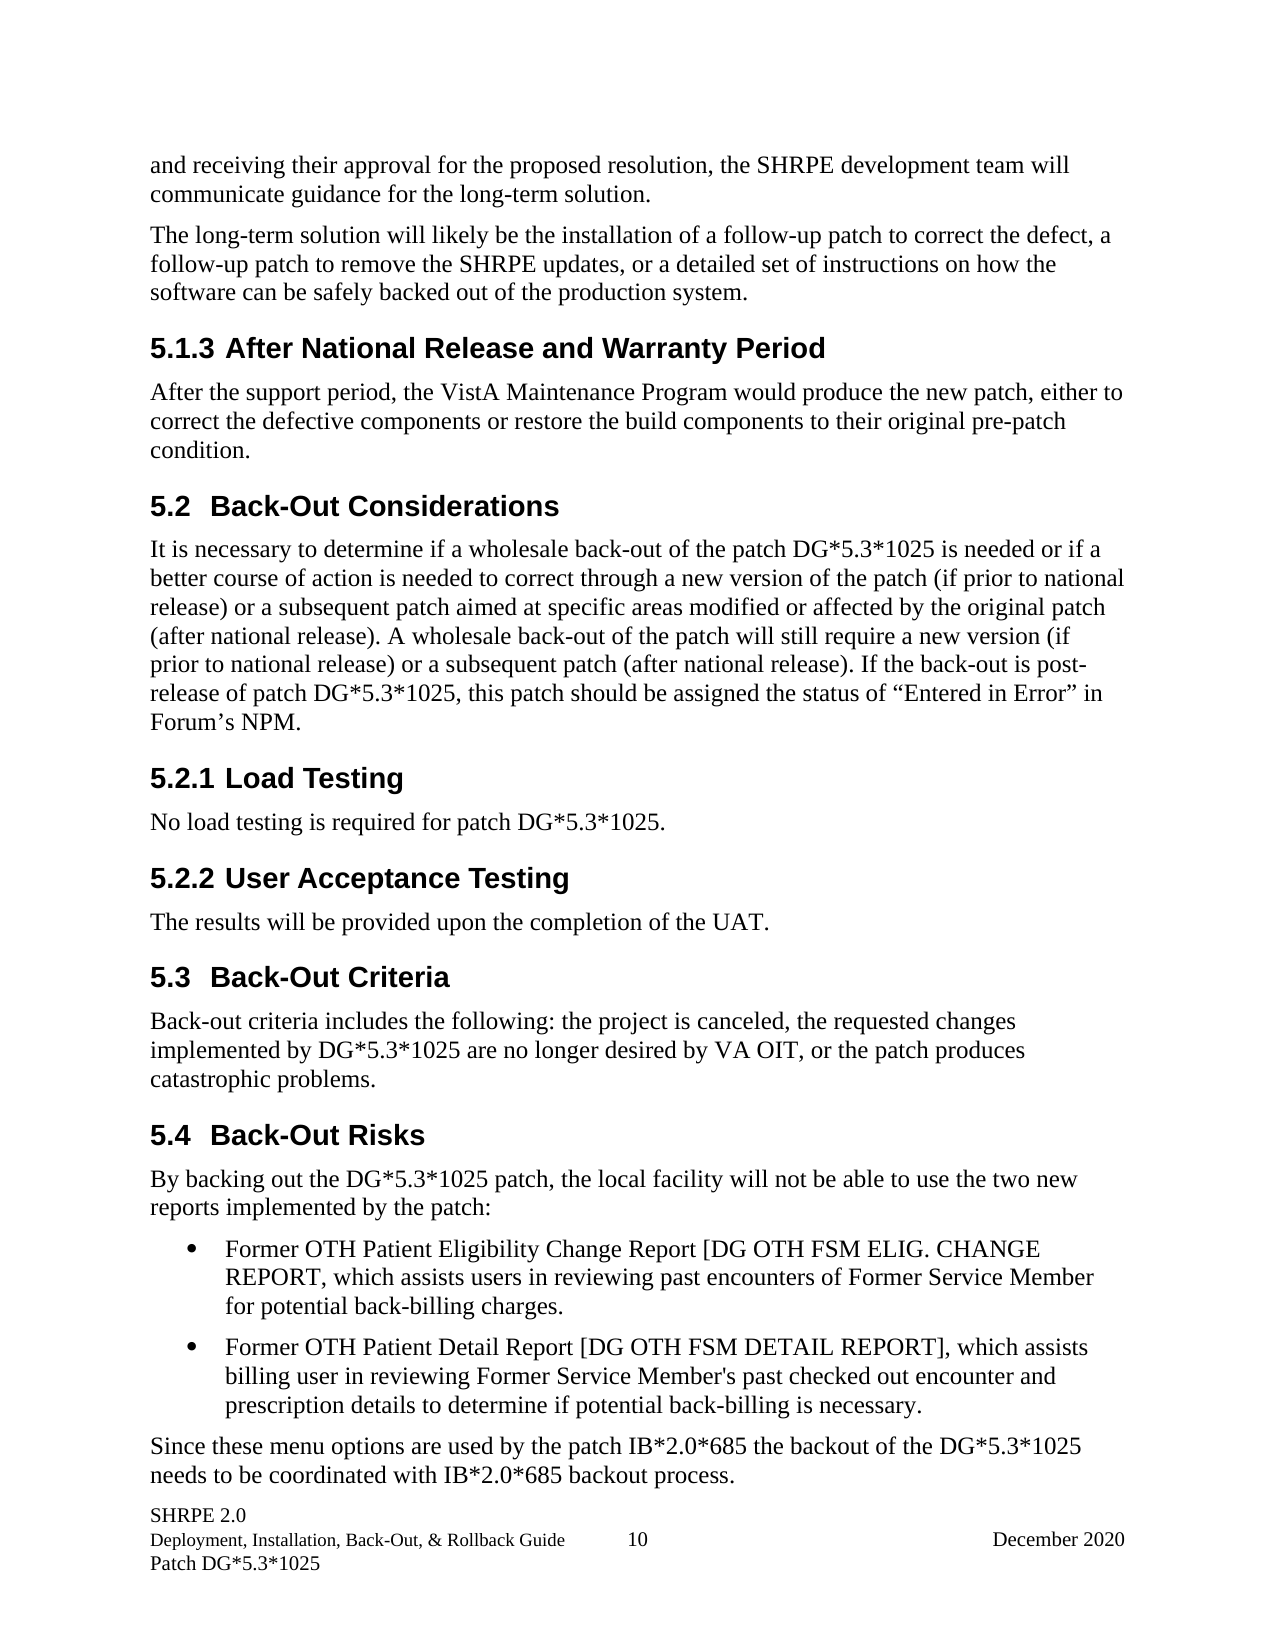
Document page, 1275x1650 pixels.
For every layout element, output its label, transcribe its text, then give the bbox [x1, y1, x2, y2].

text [150, 150, 1125, 207]
subtitle User Acceptance Testing [150, 861, 1125, 894]
subtitle After National Release and Warranty Period [150, 331, 1125, 365]
text The long-term solution will likely be the installation of a follow-up patch to correct the defect, a follow-up patch to remove the SHRPE updates, or a detailed set of instructions on how the software can be safely backed out of the production system. [150, 220, 1125, 306]
text It is necessary to determine if a wholesale back-out of the patch DG*5.3*1025 is needed or if a better course of action is needed to correct through a new version of the patch (if prior to national release) or a subsequent patch aimed at specific areas modified or affected by the original patch (after national release). A wholesale back-out of the patch will still require a new version (if prior to national release) or a subsequent patch (after national release). If the back-out is post-release of patch DG*5.3*1025, this patch should be assigned the status of “Entered in Error” in Forum’s NPM. [150, 534, 1125, 736]
text By backing out the DG*5.3*1025 patch, the local facility will not be able to use the two new reports implemented by the patch: [150, 1164, 1125, 1221]
text No load testing is required for patch DG*5.3*1025. [150, 807, 1125, 836]
text After the support period, the VistA Maintenance Program would produce the new patch, either to correct the defective components or restore the build components to their original pre-patch condition. [150, 377, 1125, 463]
subtitle Load Testing [150, 761, 1125, 794]
subtitle Back-Out Criteria [150, 960, 1125, 994]
text The results will be provided upon the completion of the UAT. [150, 907, 1125, 935]
list Former OTH Patient Eligibility Change Report [DG OTH FSM ELIG. CHANGE REPORT, which assists users in reviewing past encounters of Former Service Member for potential back-billing charges. [187, 1234, 1125, 1320]
subtitle Back-Out Risks [150, 1118, 1125, 1151]
subtitle Back-Out Considerations [150, 488, 1125, 522]
list Since these menu options are used by the patch IB*2.0*685 the backout of the DG*5.3*1025 needs to be coordinated with IB*2.0*685 backout process. [150, 1431, 1125, 1489]
text Back-out criteria includes the following: the project is canceled, the requested changes implemented by DG*5.3*1025 are no longer desired by VA OIT, or the patch produces catastrophic problems. [150, 1006, 1125, 1093]
list Former OTH Patient Detail Report [DG OTH FSM DETAIL REPORT], which assists billing user in reviewing Former Service Member's past checked out encounter and prescription details to determine if potential back-billing is necessary. [187, 1332, 1125, 1419]
